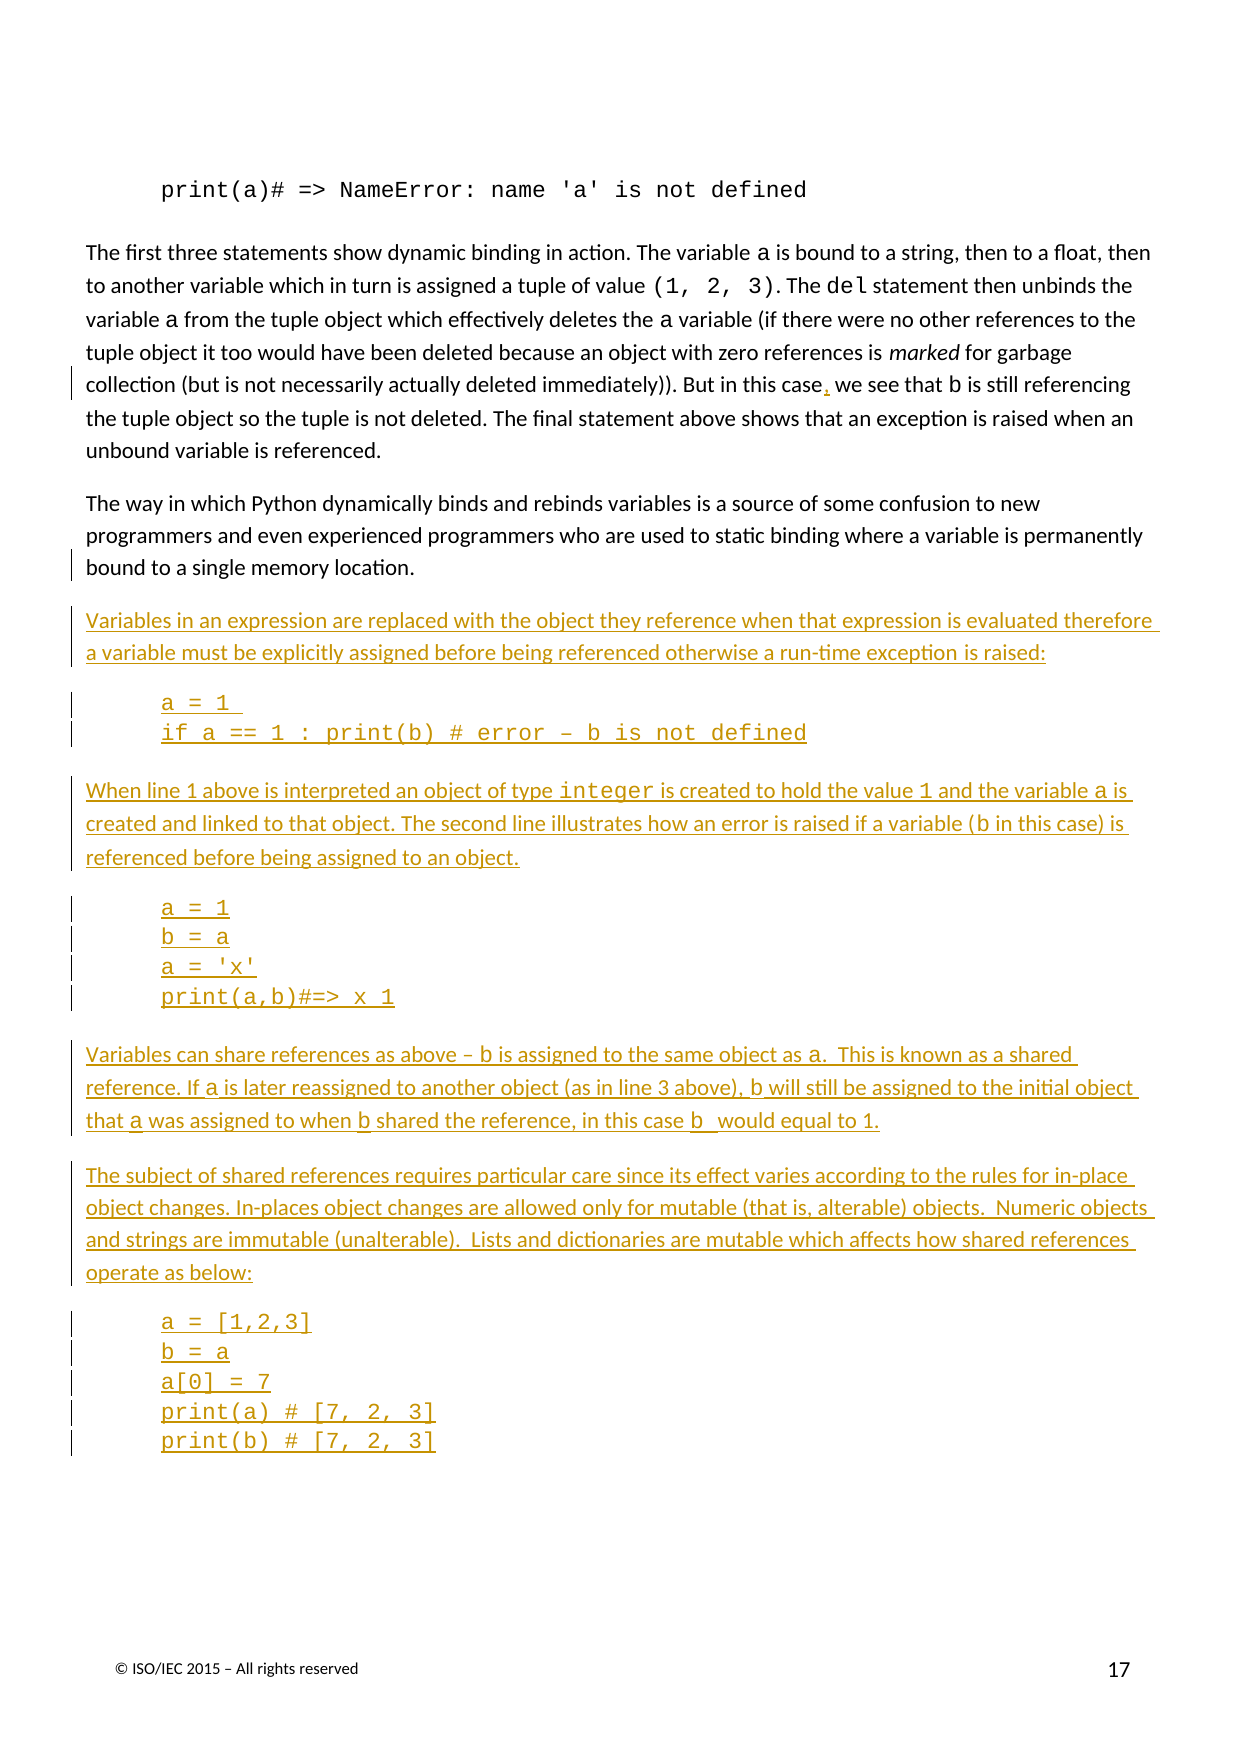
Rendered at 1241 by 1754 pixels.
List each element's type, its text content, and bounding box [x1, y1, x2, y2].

text The first three statements show dynamic binding in action. The variable a is bound to a string, then to a float, then to another variable which in turn is assigned a tuple of value (1, 2, 3). The del statement then unbinds the variable a from the tuple object which effectively deletes the a variable (if there were no other references to the tuple object it too would have been deleted because an object with zero references is marked for garbage collection (but is not necessarily actually deleted immediately)). But in this case we see that b is still referencing the tuple object so the tuple is not deleted. The final statement above shows that an exception is raised when an unbound variable is referenced. [86, 238, 1164, 464]
text The way in which Python dynamically binds and rebinds variables is a source of some confusion to new programmers and even experienced programmers who are used to static binding where a variable is permanently bound to a single memory location. [86, 489, 1164, 581]
text print(a)# => NameError: name 'a' is not defined [86, 179, 1164, 204]
